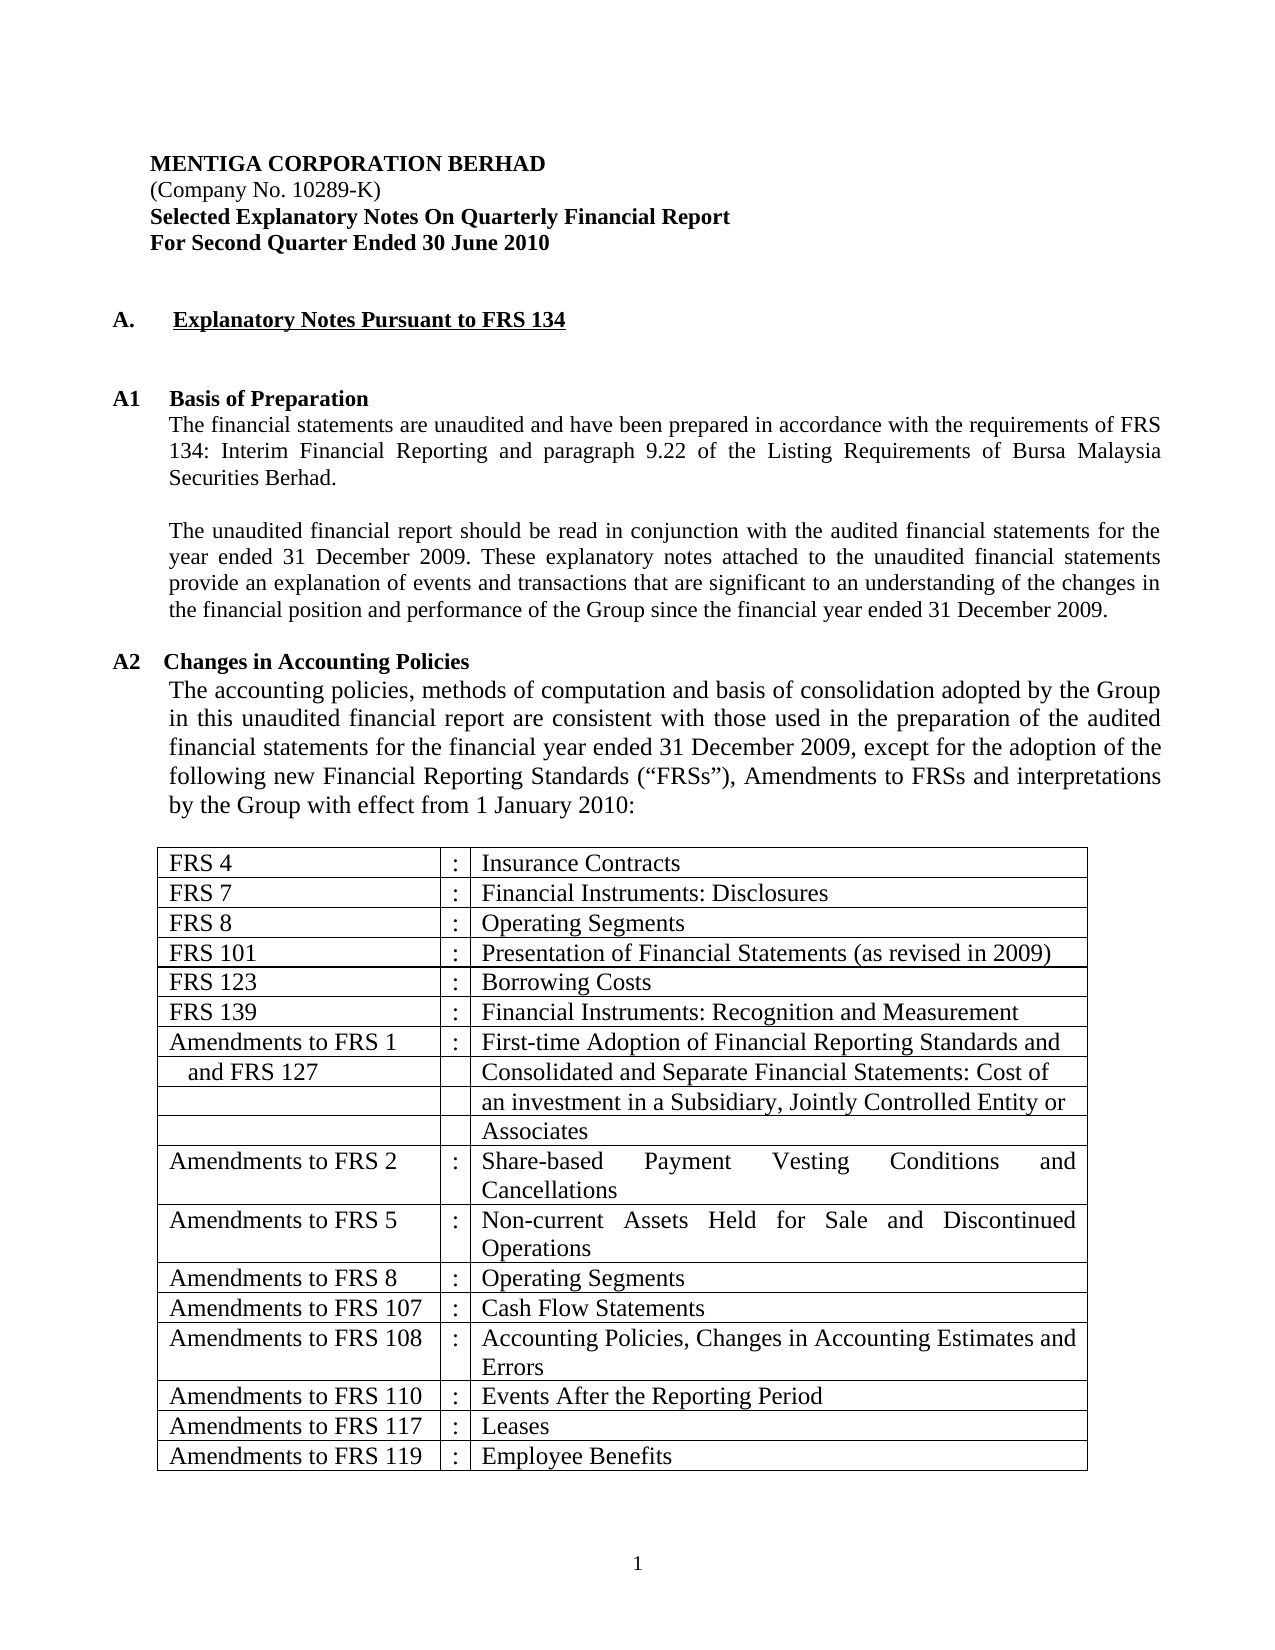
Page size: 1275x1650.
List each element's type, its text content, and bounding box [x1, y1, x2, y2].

table_cell [441, 1087, 470, 1115]
table_cell Amendments to FRS 8 [158, 1263, 440, 1292]
table_cell Amendments to FRS 117 [158, 1411, 440, 1440]
table_cell FRS 101 [158, 938, 440, 966]
table_cell Amendments to FRS 108 [158, 1323, 440, 1380]
table_cell First-time Adoption of Financial Reporting Standards and [471, 1027, 1087, 1056]
table_cell Amendments to FRS 119 [158, 1441, 440, 1470]
table_header FRS 4 [158, 848, 440, 877]
table_cell Share-based Payment Vesting Conditions and Cancellations [471, 1146, 1087, 1204]
table_cell and FRS 127 [158, 1057, 440, 1086]
text The financial statements are unaudited and have been prepared in accordance with the requirements of FRS 134: Interim Financial Reporting and paragraph 9.22 of the Listing Requirements of Bursa Malaysia Securities Berhad. [169, 411, 1162, 490]
table_cell : [441, 1441, 470, 1470]
table_cell Amendments to FRS 5 [158, 1205, 440, 1262]
table_cell Borrowing Costs [471, 968, 1087, 996]
table_cell [441, 1116, 470, 1145]
table_cell Non-current Assets Held for Sale and Discontinued Operations [471, 1205, 1087, 1262]
table_cell Accounting Policies, Changes in Accounting Estimates and Errors [471, 1323, 1087, 1380]
table_cell Amendments to FRS 107 [158, 1293, 440, 1322]
subtitle A2 Changes in Accounting Policies [112, 648, 1162, 675]
table_cell FRS 123 [158, 968, 440, 996]
table_cell [441, 1057, 470, 1086]
table_header : [441, 848, 470, 877]
table_cell : [441, 878, 470, 907]
text The accounting policies, methods of computation and basis of consolidation adopted by the Group in this unaudited financial report are consistent with those used in the preparation of the audited financial statements for the financial year ended 31 December 2009, except for the adoption of the following new Financial Reporting Standards (“FRSs”), Amendments to FRSs and interpretations by the Group with effect from 1 January 2010: [169, 675, 1162, 818]
table_cell FRS 8 [158, 908, 440, 937]
table_cell Events After the Reporting Period [471, 1381, 1087, 1410]
table_cell : [441, 908, 470, 937]
table_cell an investment in a Subsidiary, Jointly Controlled Entity or [471, 1087, 1087, 1115]
text MENTIGA CORPORATION BERHAD [112, 150, 1162, 176]
table_cell : [441, 1323, 470, 1380]
table_cell Leases [471, 1411, 1087, 1440]
table_cell : [441, 938, 470, 966]
table_cell Financial Instruments: Disclosures [471, 878, 1087, 907]
text Selected Explanatory Notes On Quarterly Financial Report [112, 203, 1162, 229]
text (Company No. 10289-K) [112, 176, 1162, 203]
subtitle A1 Basis of Preparation [112, 385, 1162, 411]
table_cell Financial Instruments: Recognition and Measurement [471, 997, 1087, 1026]
table_cell : [441, 1146, 470, 1204]
table_cell Cash Flow Statements [471, 1293, 1087, 1322]
table_cell [158, 1087, 440, 1115]
text The unaudited financial report should be read in conjunction with the audited financial statements for the year ended 31 December 2009. These explanatory notes attached to the unaudited financial statements provide an explanation of events and transactions that are significant to an understanding of the changes in the financial position and performance of the Group since the financial year ended 31 December 2009. [169, 517, 1162, 622]
table_cell : [441, 1263, 470, 1292]
table_cell [158, 1116, 440, 1145]
table_cell Employee Benefits [471, 1441, 1087, 1470]
table_cell : [441, 1411, 470, 1440]
table_cell : [441, 997, 470, 1026]
table_cell Operating Segments [471, 908, 1087, 937]
table_cell : [441, 1293, 470, 1322]
table_cell Amendments to FRS 110 [158, 1381, 440, 1410]
table_cell Consolidated and Separate Financial Statements: Cost of [471, 1057, 1087, 1086]
table_cell Operating Segments [471, 1263, 1087, 1292]
table_cell : [441, 968, 470, 996]
table_cell FRS 139 [158, 997, 440, 1026]
table_cell Presentation of Financial Statements (as revised in 2009) [471, 938, 1087, 966]
table_cell : [441, 1381, 470, 1410]
table_cell Associates [471, 1116, 1087, 1145]
table_header Insurance Contracts [471, 848, 1087, 877]
text For Second Quarter Ended 30 June 2010 [112, 229, 1162, 255]
list Explanatory Notes Pursuant to FRS 134 [112, 306, 1162, 332]
table_cell : [441, 1205, 470, 1262]
table_cell Amendments to FRS 1 [158, 1027, 440, 1056]
table_cell Amendments to FRS 2 [158, 1146, 440, 1204]
table_cell : [441, 1027, 470, 1056]
table_cell FRS 7 [158, 878, 440, 907]
